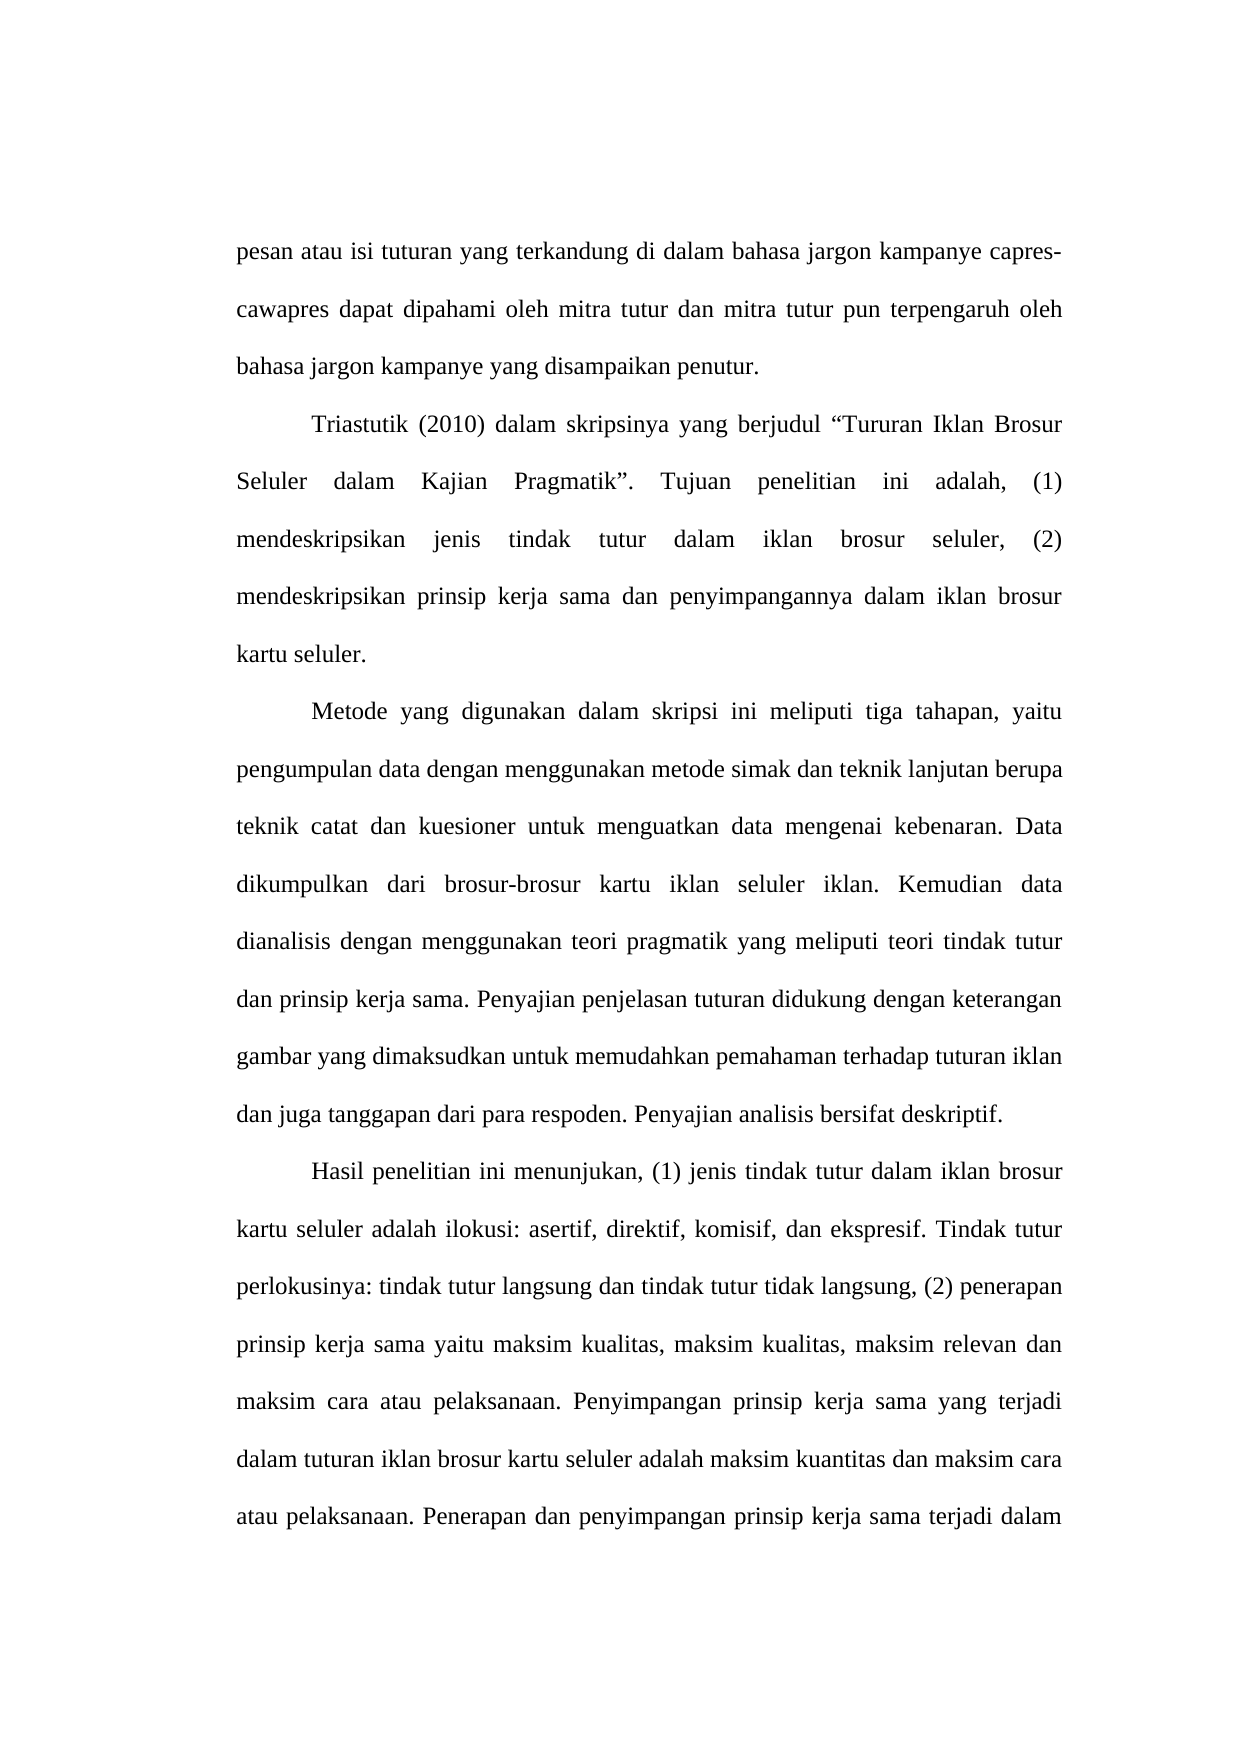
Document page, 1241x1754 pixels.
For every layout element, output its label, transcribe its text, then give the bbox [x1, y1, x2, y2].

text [236, 1156, 1063, 1530]
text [236, 236, 1063, 380]
text Triastutik (2010) dalam skripsinya yang berjudul “Tururan Iklan Brosur Seluler dalam Kajian Pragmatik”. Tujuan penelitian ini adalah, (1) mendeskripsikan jenis tindak tutur dalam iklan brosur seluler, (2) mendeskripsikan prinsip kerja sama dan penyimpangannya dalam iklan brosur kartu seluler. [236, 409, 1063, 667]
text Metode yang digunakan dalam skripsi ini meliputi tiga tahapan, yaitu pengumpulan data dengan menggunakan metode simak dan teknik lanjutan berupa teknik catat dan kuesioner untuk menguatkan data mengenai kebenaran. Data dikumpulkan dari brosur-brosur kartu iklan seluler iklan. Kemudian data dianalisis dengan menggunakan teori pragmatik yang meliputi teori tindak tutur dan prinsip kerja sama. Penyajian penjelasan tuturan didukung dengan keterangan gambar yang dimaksudkan untuk memudahkan pemahaman terhadap tuturan iklan dan juga tanggapan dari para respoden. Penyajian analisis bersifat deskriptif. [236, 696, 1063, 1127]
